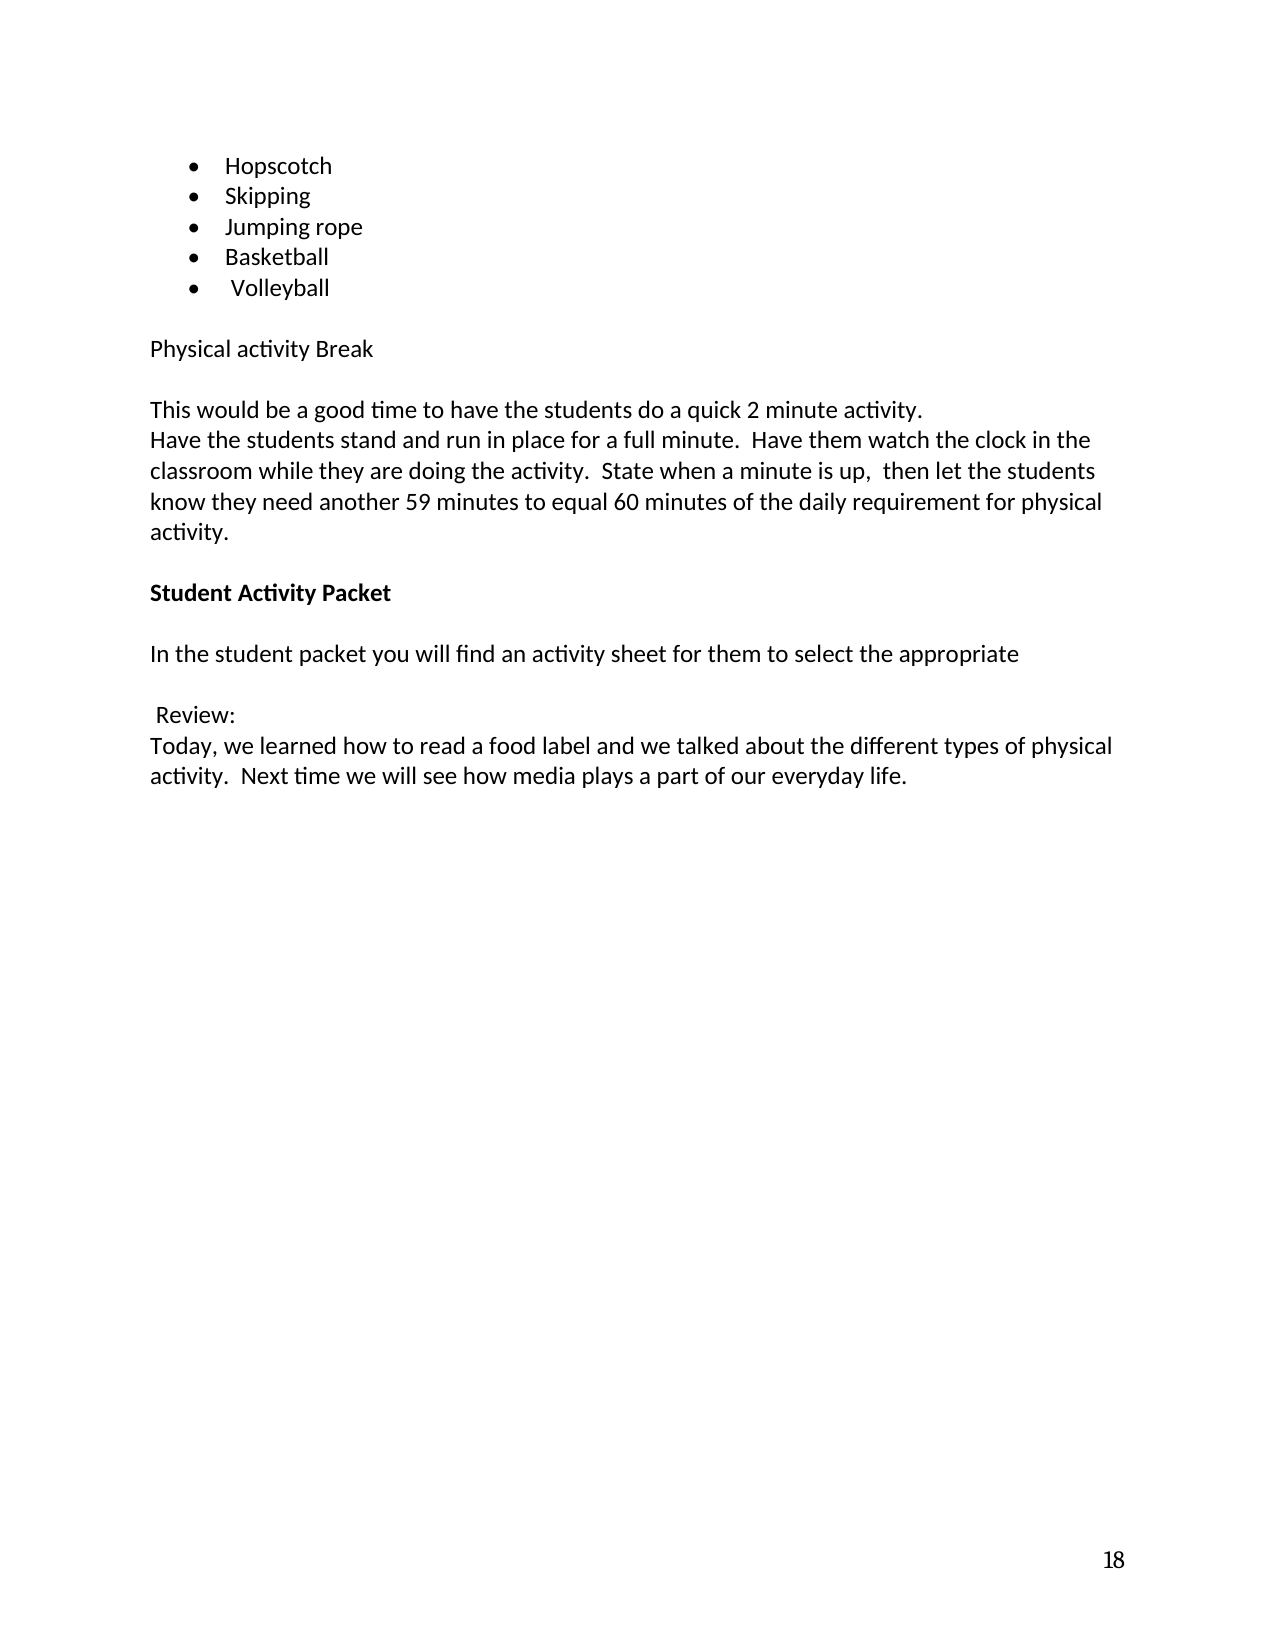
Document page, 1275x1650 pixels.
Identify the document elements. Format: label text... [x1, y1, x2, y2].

list Volleyball [187, 272, 1125, 303]
list Jumping rope [187, 211, 1125, 242]
text Have the students stand and run in place for a full minute. Have them watch the clock in the classroom while they are doing the activity. State when a minute is up, then let the students know they need another 59 minutes to equal 60 minutes of the daily requirement for physical activity. [150, 425, 1125, 547]
list Basketball [187, 242, 1125, 272]
text Today, we learned how to read a food label and we talked about the different types of physical activity. Next time we will see how media plays a part of our everyday life. [150, 730, 1125, 791]
text This would be a good time to have the students do a quick 2 minute activity. [150, 394, 1125, 425]
text Physical activity Break [150, 333, 1125, 364]
text Review: [150, 699, 1125, 730]
list Hopscotch [187, 150, 1125, 181]
text Student Activity Packet [150, 577, 1125, 608]
text In the student packet you will find an activity sheet for them to select the appropriate [150, 638, 1125, 669]
list Skipping [187, 181, 1125, 211]
